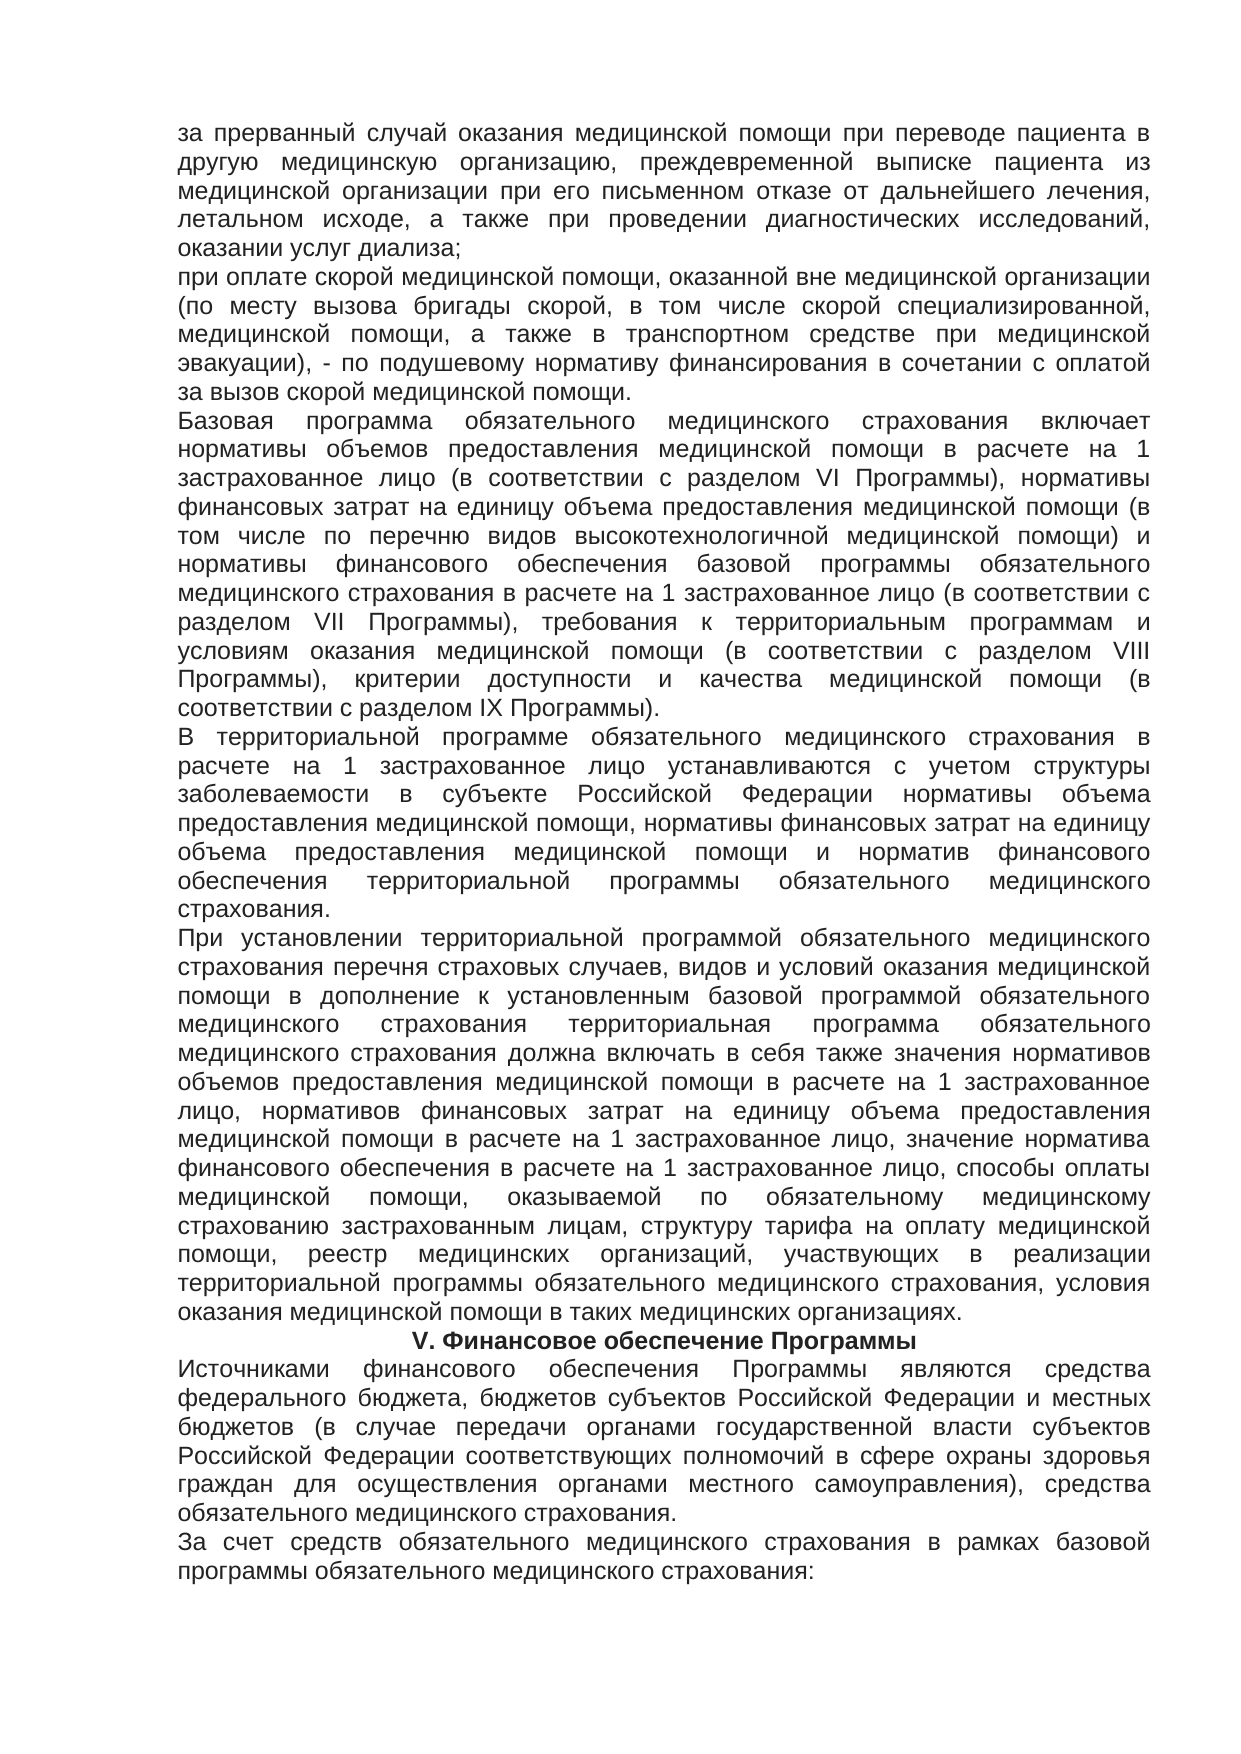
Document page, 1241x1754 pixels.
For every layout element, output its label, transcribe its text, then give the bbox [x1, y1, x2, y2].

text Базовая программа обязательного медицинского страхования включает нормативы объемов предоставления медицинской помощи в расчете на 1 застрахованное лицо (в соответствии с разделом VI Программы), нормативы финансовых затрат на единицу объема предоставления медицинской помощи (в том числе по перечню видов высокотехнологичной медицинской помощи) и нормативы финансового обеспечения базовой программы обязательного медицинского страхования в расчете на 1 застрахованное лицо (в соответствии с разделом VII Программы), требования к территориальным программам и условиям оказания медицинской помощи (в соответствии с разделом VIII Программы), критерии доступности и качества медицинской помощи (в соответствии с разделом IX Программы). [177, 406, 1152, 722]
text За счет средств обязательного медицинского страхования в рамках базовой программы обязательного медицинского страхования: [177, 1527, 1152, 1584]
text при оплате скорой медицинской помощи, оказанной вне медицинской организации (по месту вызова бригады скорой, в том числе скорой специализированной, медицинской помощи, а также в транспортном средстве при медицинской эвакуации), - по подушевому нормативу финансирования в сочетании с оплатой за вызов скорой медицинской помощи. [177, 262, 1152, 406]
text В территориальной программе обязательного медицинского страхования в расчете на 1 застрахованное лицо устанавливаются с учетом структуры заболеваемости в субъекте Российской Федерации нормативы объема предоставления медицинской помощи, нормативы финансовых затрат на единицу объема предоставления медицинской помощи и норматив финансового обеспечения территориальной программы обязательного медицинского страхования. [177, 722, 1152, 923]
text При установлении территориальной программой обязательного медицинского страхования перечня страховых случаев, видов и условий оказания медицинской помощи в дополнение к установленным базовой программой обязательного медицинского страхования территориальная программа обязательного медицинского страхования должна включать в себя также значения нормативов объемов предоставления медицинской помощи в расчете на 1 застрахованное лицо, нормативов финансовых затрат на единицу объема предоставления медицинской помощи в расчете на 1 застрахованное лицо, значение норматива финансового обеспечения в расчете на 1 застрахованное лицо, способы оплаты медицинской помощи, оказываемой по обязательному медицинскому страхованию застрахованным лицам, структуру тарифа на оплату медицинской помощи, реестр медицинских организаций, участвующих в реализации территориальной программы обязательного медицинского страхования, условия оказания медицинской помощи в таких медицинских организациях. [177, 923, 1152, 1326]
text V. Финансовое обеспечение Программы [177, 1326, 1152, 1354]
text Источниками финансового обеспечения Программы являются средства федерального бюджета, бюджетов субъектов Российской Федерации и местных бюджетов (в случае передачи органами государственной власти субъектов Российской Федерации соответствующих полномочий в сфере охраны здоровья граждан для осуществления органами местного самоуправления), средства обязательного медицинского страхования. [177, 1354, 1152, 1527]
